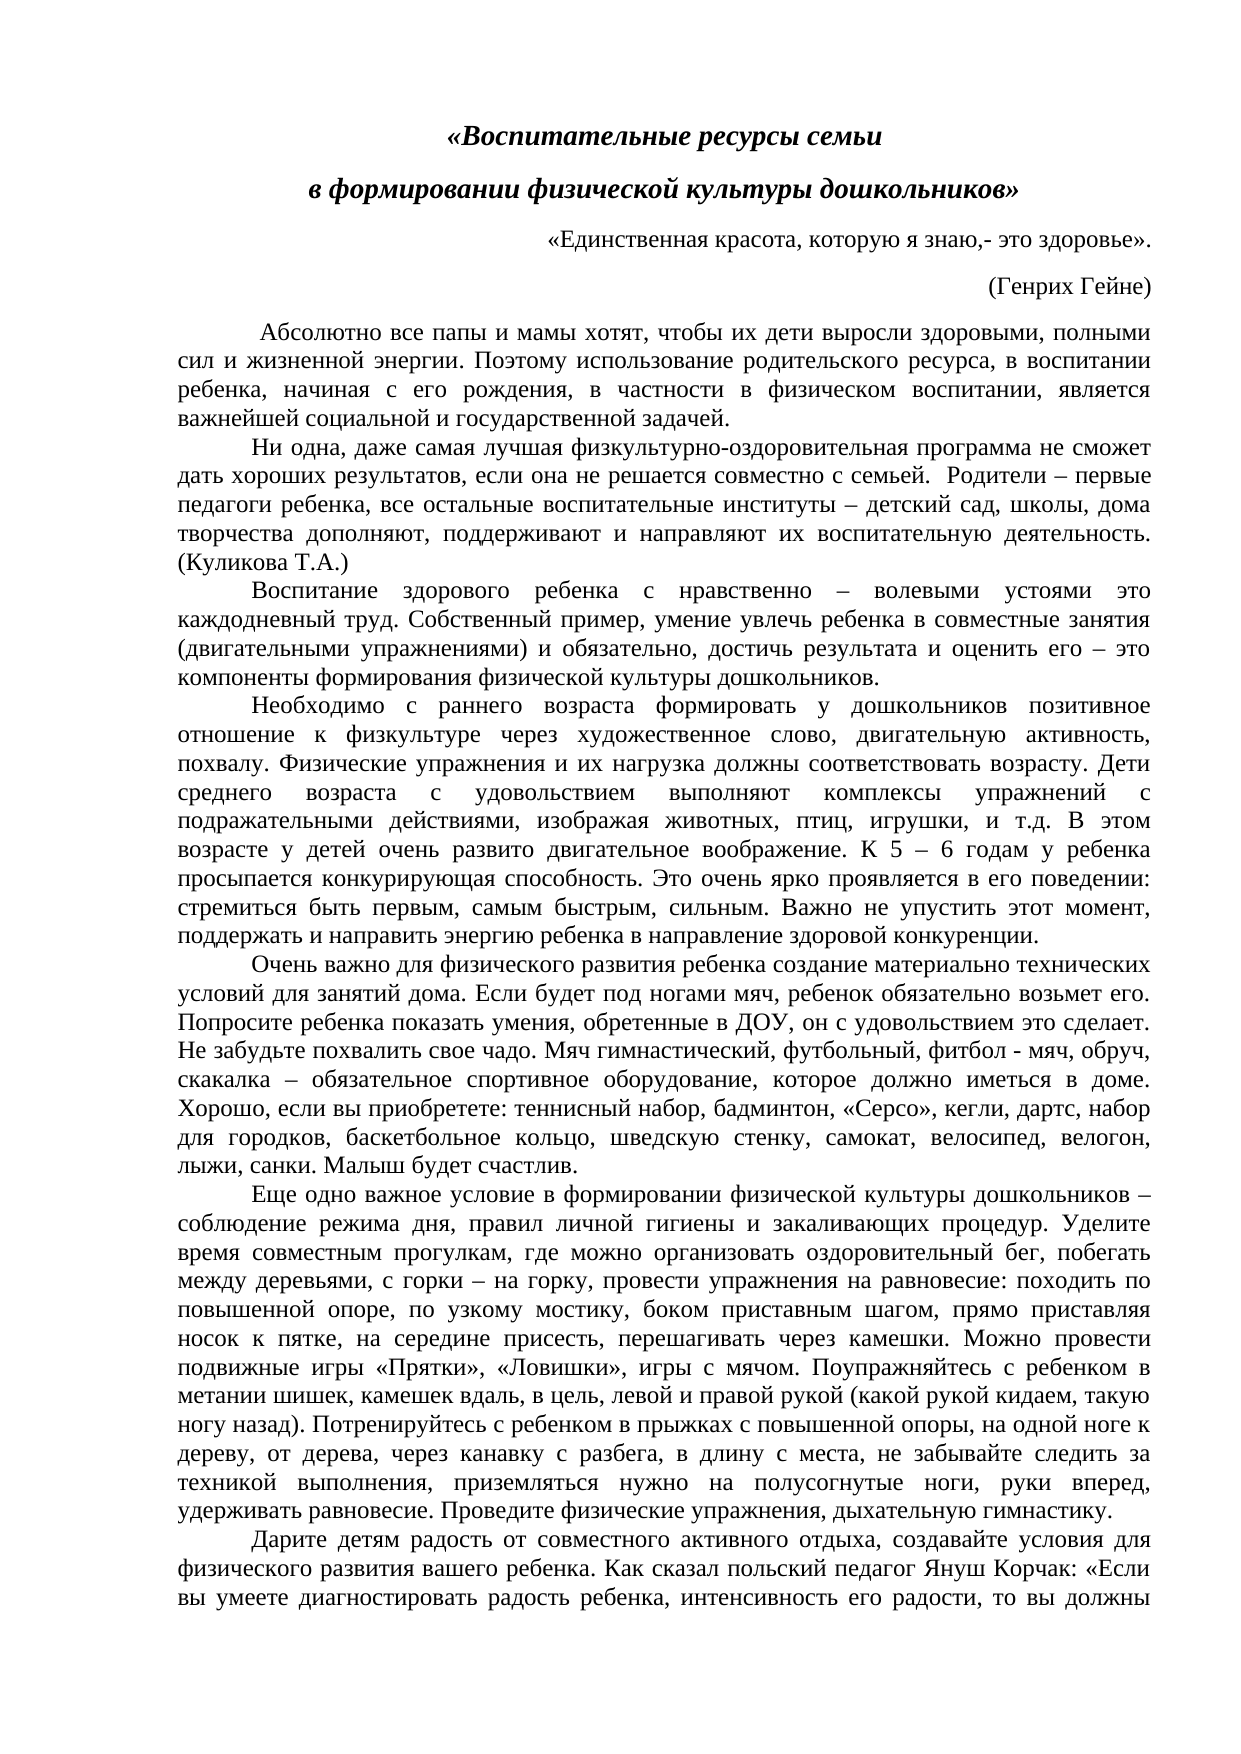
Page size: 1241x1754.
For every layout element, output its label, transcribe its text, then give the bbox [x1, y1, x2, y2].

text Очень важно для физического развития ребенка создание материально технических условий для занятий дома. Если будет под ногами мяч, ребенок обязательно возьмет его. Попросите ребенка показать умения, обретенные в ДОУ, он с удовольствием это сделает. Не забудьте похвалить свое чадо. Мяч гимнастический, футбольный, фитбол - мяч, обруч, скакалка – обязательное спортивное оборудование, которое должно иметься в доме. Хорошо, если вы приобретете: теннисный набор, бадминтон, «Серсо», кегли, дартс, набор для городков, баскетбольное кольцо, шведскую стенку, самокат, велосипед, велогон, лыжи, санки. Малыш будет счастлив. [177, 949, 1152, 1179]
text «Единственная красота, которую я знаю,- это здоровье». [177, 224, 1152, 252]
text Воспитание здорового ребенка с нравственно – волевыми устоями это каждодневный труд. Собственный пример, умение увлечь ребенка в совместные занятия (двигательными упражнениями) и обязательно, достичь результата и оценить его – это компоненты формирования физической культуры дошкольников. [177, 576, 1152, 691]
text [177, 1524, 1152, 1611]
text Еще одно важное условие в формировании физической культуры дошкольников – соблюдение режима дня, правил личной гигиены и закаливающих процедур. Уделите время совместным прогулкам, где можно организовать оздоровительный бег, побегать между деревьями, с горки – на горку, провести упражнения на равновесие: походить по повышенной опоре, по узкому мостику, боком приставным шагом, прямо приставляя носок к пятке, на середине присесть, перешагивать через камешки. Можно провести подвижные игры «Прятки», «Ловишки», игры с мячом. Поупражняйтесь с ребенком в метании шишек, камешек вдаль, в цель, левой и правой рукой (какой рукой кидаем, такую ногу назад). Потренируйтесь с ребенком в прыжках с повышенной опоры, на одной ноге к дереву, от дерева, через канавку с разбега, в длину с места, не забывайте следить за техникой выполнения, приземляться нужно на полусогнутые ноги, руки вперед, удерживать равновесие. Проведите физические упражнения, дыхательную гимнастику. [177, 1179, 1152, 1524]
text Абсолютно все папы и мамы хотят, чтобы их дети выросли здоровыми, полными сил и жизненной энергии. Поэтому использование родительского ресурса, в воспитании ребенка, начиная с его рождения, в частности в физическом воспитании, является важнейшей социальной и государственной задачей. [177, 317, 1152, 432]
text Необходимо с раннего возраста формировать у дошкольников позитивное отношение к физкультуре через художественное слово, двигательную активность, похвалу. Физические упражнения и их нагрузка должны соответствовать возрасту. Дети среднего возраста с удовольствием выполняют комплексы упражнений с подражательными действиями, изображая животных, птиц, игрушки, и т.д. В этом возрасте у детей очень развито двигательное воображение. К 5 – 6 годам у ребенка просыпается конкурирующая способность. Это очень ярко проявляется в его поведении: стремиться быть первым, самым быстрым, сильным. Важно не упустить этот момент, поддержать и направить энергию ребенка в направление здоровой конкуренции. [177, 691, 1152, 949]
text Ни одна, даже самая лучшая физкультурно-оздоровительная программа не сможет дать хороших результатов, если она не решается совместно с семьей. Родители – первые педагоги ребенка, все остальные воспитательные институты – детский сад, школы, дома творчества дополняют, поддерживают и направляют их воспитательную деятельность. (Куликова Т.А.) [177, 432, 1152, 576]
text в формировании физической культуры дошкольников» [177, 171, 1152, 204]
text «Воспитательные ресурсы семьи [177, 118, 1152, 152]
text (Генрих Гейне) [177, 271, 1152, 300]
